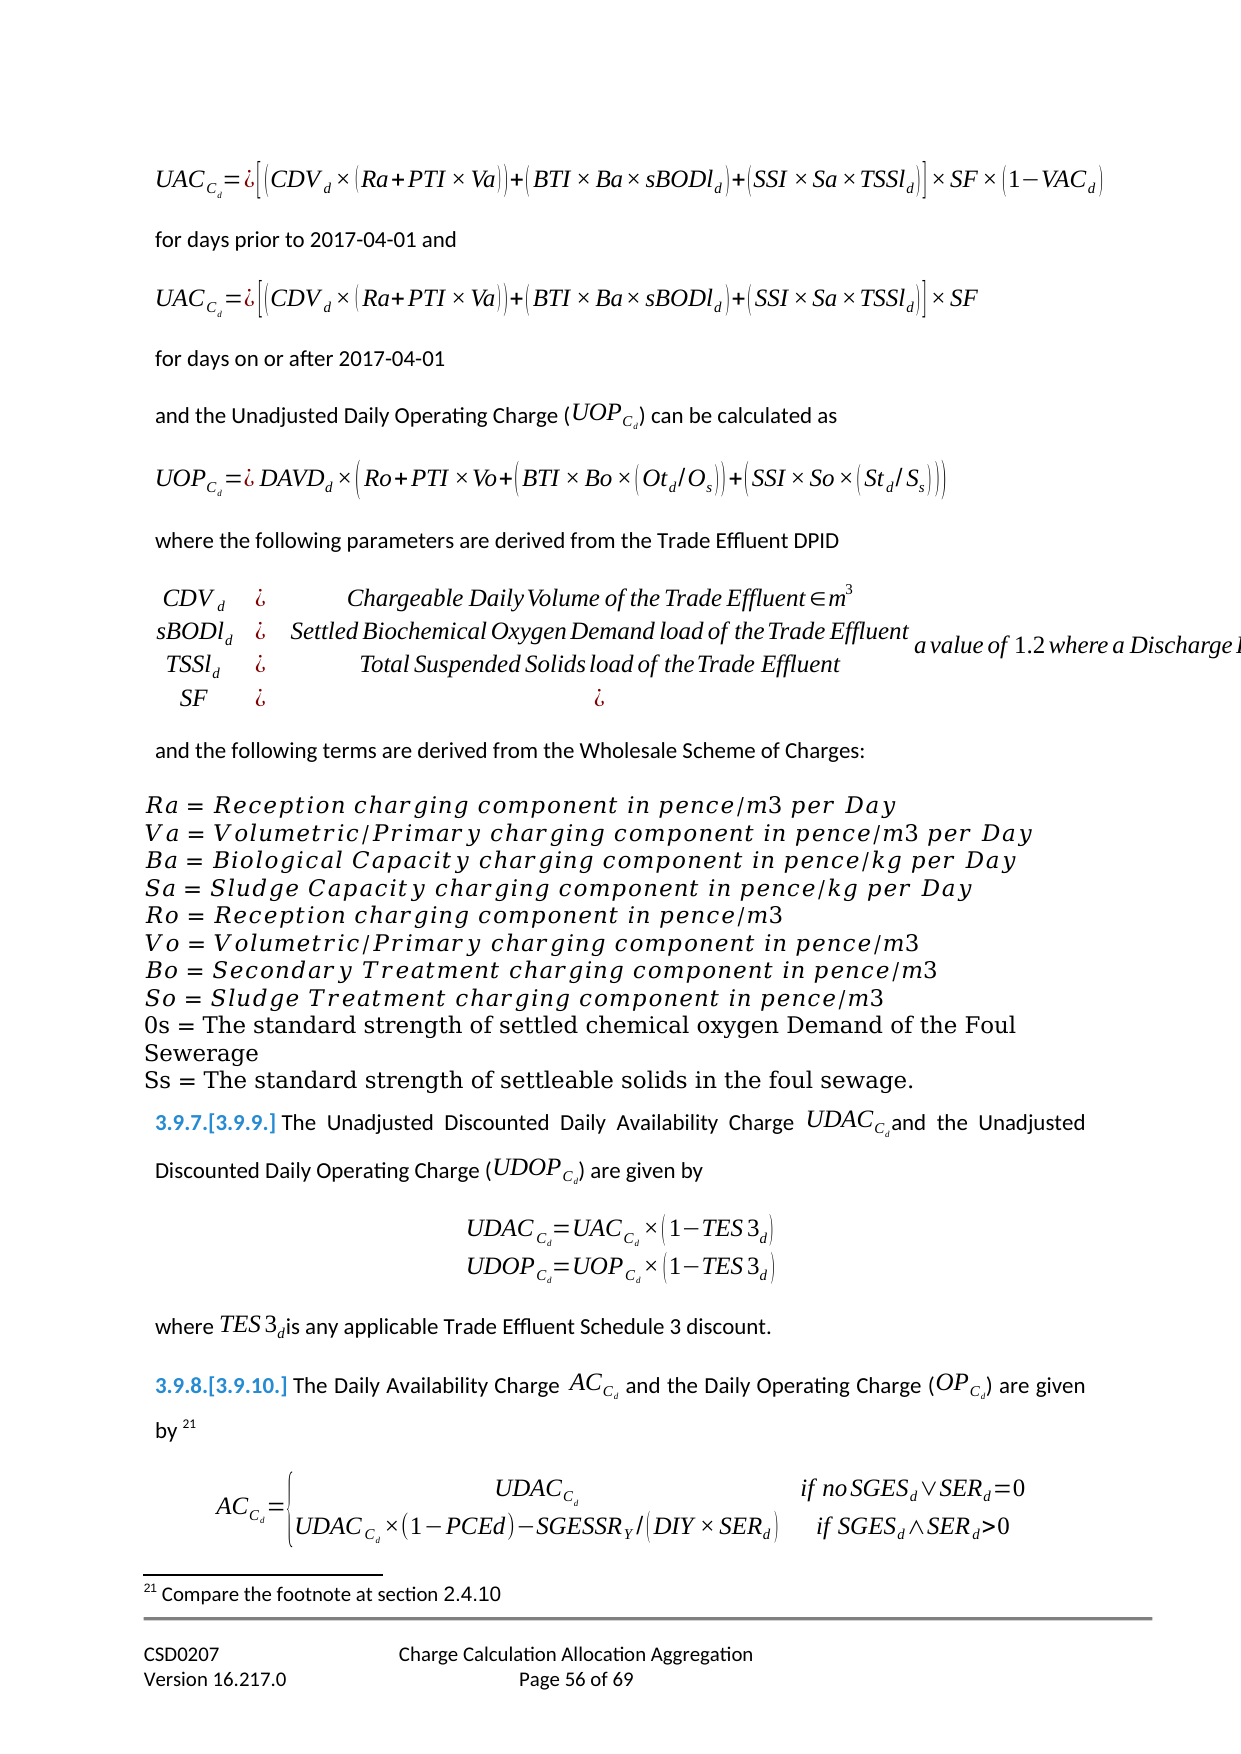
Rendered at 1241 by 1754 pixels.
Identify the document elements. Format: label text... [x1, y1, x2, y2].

text where is any applicable Trade Effluent Schedule 3 discount. [155, 1310, 1086, 1342]
text Ss = The standard strength of settleable solids in the foul sewage. [143, 1066, 1097, 1093]
text for days prior to 2017-04-01 and [155, 225, 1086, 253]
list The Unadjusted Discounted Daily Availability Charge and the Unadjusted Discounted Daily Operating Charge () are given by [155, 1106, 1086, 1187]
text 𝐵𝑎 = 𝐵𝑖𝑜𝑙𝑜𝑔𝑖𝑐𝑎𝑙 𝐶𝑎𝑝𝑎𝑐𝑖𝑡𝑦 𝑐ℎ𝑎𝑟𝑔𝑖𝑛𝑔 𝑐𝑜𝑚𝑝𝑜𝑛𝑒𝑛𝑡 𝑖𝑛 𝑝𝑒𝑛𝑐𝑒/𝑘𝑔 𝑝𝑒𝑟 𝐷𝑎𝑦 [143, 846, 1097, 873]
text where the following parameters are derived from the Trade Effluent DPID [155, 526, 1086, 554]
text 0s = The standard strength of settled chemical oxygen Demand of the Foul Sewerage [143, 1011, 1097, 1066]
text 𝑆𝑜 = 𝑆𝑙𝑢𝑑𝑔𝑒 𝑇𝑟𝑒𝑎𝑡𝑚𝑒𝑛𝑡 𝑐ℎ𝑎𝑟𝑔𝑖𝑛𝑔 𝑐𝑜𝑚𝑝𝑜𝑛𝑒𝑛𝑡 𝑖𝑛 𝑝𝑒𝑛𝑐𝑒/𝑚3 [143, 983, 1097, 1011]
text and the Unadjusted Daily Operating Charge () can be calculated as [155, 398, 1086, 432]
text 𝑅𝑜 = 𝑅𝑒𝑐𝑒𝑝𝑡𝑖𝑜𝑛 𝑐ℎ𝑎𝑟𝑔𝑖𝑛𝑔 𝑐𝑜𝑚𝑝𝑜𝑛𝑒𝑛𝑡 𝑖𝑛 𝑝𝑒𝑛𝑐𝑒/𝑚3 [143, 901, 1097, 928]
text 𝑅𝑎 = 𝑅𝑒𝑐𝑒𝑝𝑡𝑖𝑜𝑛 𝑐ℎ𝑎𝑟𝑔𝑖𝑛𝑔 𝑐𝑜𝑚𝑝𝑜𝑛𝑒𝑛𝑡 𝑖𝑛 𝑝𝑒𝑛𝑐𝑒/𝑚3 𝑝𝑒𝑟 𝐷𝑎𝑦 [143, 791, 1097, 818]
text 𝑆𝑎 = 𝑆𝑙𝑢𝑑𝑔𝑒 𝐶𝑎𝑝𝑎𝑐𝑖𝑡𝑦 𝑐ℎ𝑎𝑟𝑔𝑖𝑛𝑔 𝑐𝑜𝑚𝑝𝑜𝑛𝑒𝑛𝑡 𝑖𝑛 𝑝𝑒𝑛𝑐𝑒/𝑘𝑔 𝑝𝑒𝑟 𝐷𝑎𝑦 [143, 873, 1097, 901]
text 𝐵𝑜 = 𝑆𝑒𝑐𝑜𝑛𝑑𝑎𝑟𝑦 𝑇𝑟𝑒𝑎𝑡𝑚𝑒𝑛𝑡 𝑐ℎ𝑎𝑟𝑔𝑖𝑛𝑔 𝑐𝑜𝑚𝑝𝑜𝑛𝑒𝑛𝑡 𝑖𝑛 𝑝𝑒𝑛𝑐𝑒/𝑚3 [143, 956, 1097, 983]
text for days on or after 2017-04-01 [155, 344, 1086, 372]
list The Daily Availability Charge and the Daily Operating Charge () are given by [155, 1368, 1086, 1444]
text 𝑉𝑜 = 𝑉𝑜𝑙𝑢𝑚𝑒𝑡𝑟𝑖𝑐/𝑃𝑟𝑖𝑚𝑎𝑟𝑦 𝑐ℎ𝑎𝑟𝑔𝑖𝑛𝑔 𝑐𝑜𝑚𝑝𝑜𝑛𝑒𝑛𝑡 𝑖𝑛 𝑝𝑒𝑛𝑐𝑒/𝑚3 [143, 928, 1097, 956]
text 𝑉𝑎 = 𝑉𝑜𝑙𝑢𝑚𝑒𝑡𝑟𝑖𝑐/𝑃𝑟𝑖𝑚𝑎𝑟𝑦 𝑐ℎ𝑎𝑟𝑔𝑖𝑛𝑔 𝑐𝑜𝑚𝑝𝑜𝑛𝑒𝑛𝑡 𝑖𝑛 𝑝𝑒𝑛𝑐𝑒/𝑚3 𝑝𝑒𝑟 𝐷𝑎𝑦 [143, 818, 1097, 846]
text and the following terms are derived from the Wholesale Scheme of Charges: [155, 736, 1086, 764]
